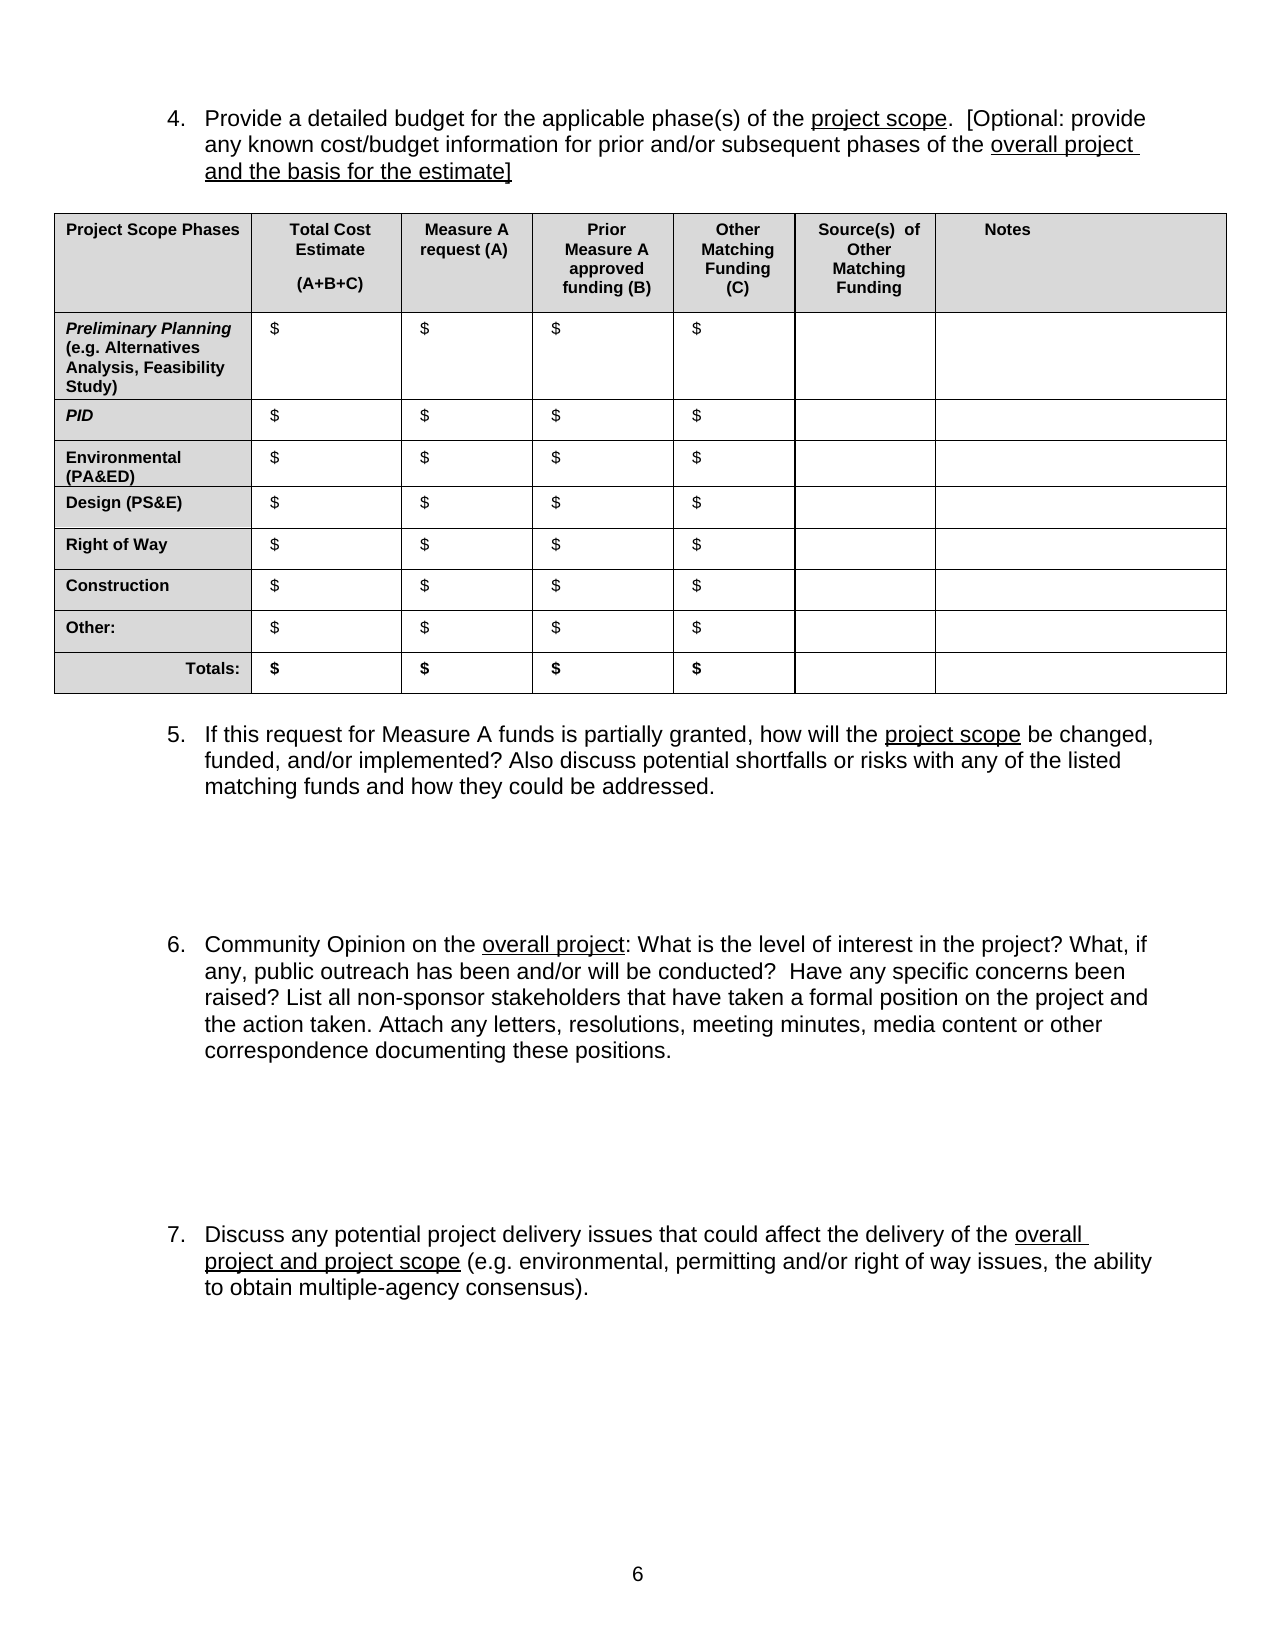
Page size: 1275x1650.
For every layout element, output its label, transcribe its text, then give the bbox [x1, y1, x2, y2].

table_cell $ [533, 400, 673, 440]
table_cell Environmental (PA&ED) [55, 441, 251, 486]
table_header Notes [936, 214, 1226, 312]
table_header Prior Measure A approved funding (B) [533, 214, 673, 312]
table_cell $ [674, 400, 794, 440]
table_cell $ [402, 313, 532, 399]
table_cell $ [252, 653, 401, 693]
table_cell $ [252, 441, 401, 486]
table_cell [936, 487, 1226, 527]
table_cell $ [533, 611, 673, 652]
table_cell [796, 653, 935, 693]
table_cell $ [674, 313, 794, 399]
table_cell [796, 400, 935, 440]
table_header Measure A request (A) [402, 214, 532, 312]
table_header Project Scope Phases [55, 214, 251, 312]
table_header Source(s) of Other Matching Funding [796, 214, 935, 312]
table_cell $ [533, 570, 673, 610]
table_cell Construction [55, 570, 251, 610]
table_cell [796, 487, 935, 527]
table_cell [936, 529, 1226, 569]
list Provide a detailed budget for the applicable phase(s) of the project scope. [Optional: provide any known cost/budget information for prior and/or subsequent phases of the overall project and the basis for the estimate] [167, 105, 1155, 213]
table_cell [936, 400, 1226, 440]
table_cell $ [402, 611, 532, 652]
table_header Other Matching Funding (C) [674, 214, 794, 312]
table_cell $ [674, 611, 794, 652]
table_cell $ [402, 653, 532, 693]
table_cell $ [533, 313, 673, 399]
table_cell $ [402, 441, 532, 486]
table_cell $ [533, 653, 673, 693]
table_cell [936, 653, 1226, 693]
table_cell $ [533, 529, 673, 569]
list If this request for Measure A funds is partially granted, how will the project scope be changed, funded, and/or implemented? Also discuss potential shortfalls or risks with any of the listed matching funds and how they could be addressed. [167, 721, 1155, 800]
table_cell $ [674, 570, 794, 610]
table_cell $ [533, 487, 673, 527]
table_cell $ [674, 653, 794, 693]
table_cell [936, 611, 1226, 652]
table_cell $ [252, 313, 401, 399]
table_cell [796, 611, 935, 652]
table_cell $ [402, 529, 532, 569]
table_cell [936, 570, 1226, 610]
table_cell Right of Way [55, 529, 251, 569]
table_cell [936, 313, 1226, 399]
text 7. Discuss any potential project delivery issues that could affect the delivery of the overall project and project scope (e.g. environmental, permitting and/or right of way issues, the ability to obtain multiple-agency consensus). [167, 1221, 1155, 1300]
table_cell [796, 441, 935, 486]
table_cell Other: [55, 611, 251, 652]
table_cell $ [252, 611, 401, 652]
table_cell [796, 529, 935, 569]
table_cell Design (PS&E) [55, 487, 251, 527]
table_cell Preliminary Planning (e.g. Alternatives Analysis, Feasibility Study) [55, 313, 251, 399]
table_cell [796, 570, 935, 610]
table_cell $ [674, 529, 794, 569]
table_header Total Cost Estimate (A+B+C) [252, 214, 401, 312]
table_cell [796, 313, 935, 399]
table_cell $ [252, 570, 401, 610]
table_cell PID [55, 400, 251, 440]
table_cell $ [252, 529, 401, 569]
table_cell $ [402, 487, 532, 527]
table_cell $ [402, 570, 532, 610]
table_cell $ [674, 487, 794, 527]
table_cell $ [533, 441, 673, 486]
table_cell $ [402, 400, 532, 440]
table_cell [936, 441, 1226, 486]
table_cell $ [674, 441, 794, 486]
table_cell $ [252, 487, 401, 527]
table_cell Totals: [55, 653, 251, 693]
text 6. Community Opinion on the overall project: What is the level of interest in the project? What, if any, public outreach has been and/or will be conducted? Have any specific concerns been raised? List all non-sponsor stakeholders that have taken a formal position on the project and the action taken. Attach any letters, resolutions, meeting minutes, media content or other correspondence documenting these positions. [167, 931, 1155, 1063]
table_cell $ [252, 400, 401, 440]
